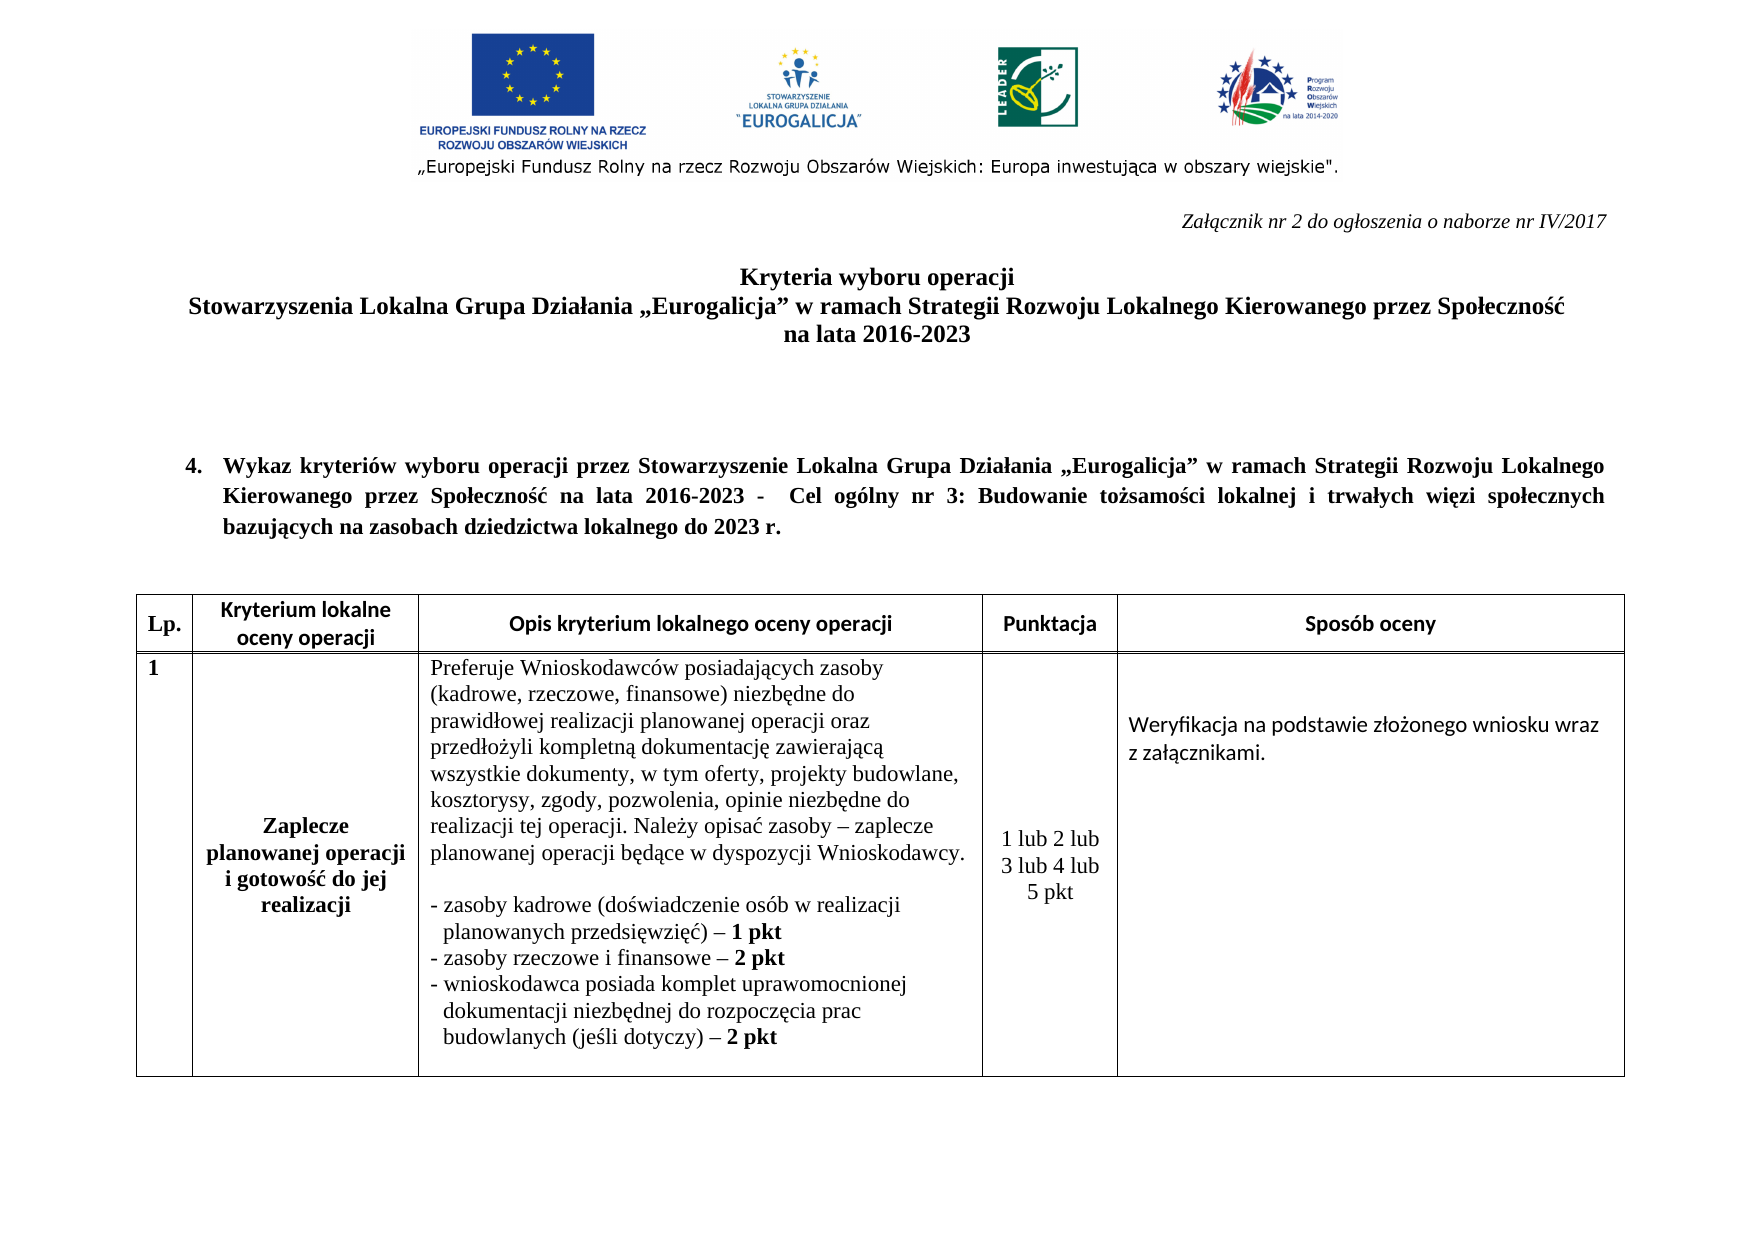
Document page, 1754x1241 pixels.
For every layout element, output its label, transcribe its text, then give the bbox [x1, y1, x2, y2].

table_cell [1118, 654, 1624, 1076]
table_header Opis kryterium lokalnego oceny operacji [419, 595, 982, 651]
table_header Lp. [137, 595, 192, 651]
text Stowarzyszenia Lokalna Grupa Działania „Eurogalicja” w ramach Strategii Rozwoju Lokalnego Kierowanego przez Społeczność na lata 2016-2023 [148, 291, 1606, 348]
table_header Kryterium lokalne oceny operacji [193, 595, 418, 651]
table_header Sposób oceny [1118, 595, 1624, 651]
table_header Punktacja [983, 595, 1117, 651]
table_cell Zaplecze planowanej operacji i gotowość do jej realizacji [193, 654, 418, 1076]
text Załącznik nr 2 do ogłoszenia o naborze nr IV/2017 [148, 209, 1606, 233]
list Wykaz kryteriów wyboru operacji przez Stowarzyszenie Lokalna Grupa Działania „Eurogalicja” w ramach Strategii Rozwoju Lokalnego Kierowanego przez Społeczność na lata 2016-2023 - Cel ogólny nr 3: Budowanie tożsamości lokalnej i trwałych więzi społecznych bazujących na zasobach dziedzictwa lokalnego do 2023 r. [185, 452, 1606, 539]
table_cell 1 lub 2 lub 3 lub 4 lub 5 pkt [983, 654, 1117, 1076]
table_cell Preferuje Wnioskodawców posiadających zasoby (kadrowe, rzeczowe, finansowe) niezbędne do prawidłowej realizacji planowanej operacji oraz przedłożyli kompletną dokumentację zawierającą wszystkie dokumenty, w tym oferty, projekty budowlane, kosztorysy, zgody, pozwolenia, opinie niezbędne do realizacji tej operacji. Należy opisać zasoby – zaplecze planowanej operacji będące w dyspozycji Wnioskodawcy. - zasoby kadrowe (doświadczenie osób w realizacji planowanych przedsięwzięć) – 1 pkt - zasoby rzeczowe i finansowe – 2 pkt - wnioskodawca posiada komplet uprawomocnionej dokumentacji niezbędnej do rozpoczęcia prac budowlanych (jeśli dotyczy) – 2 pkt [419, 654, 982, 1076]
picture [411, 29, 1343, 182]
text Kryteria wyboru operacji [148, 262, 1606, 291]
table_cell 1 [137, 654, 192, 1076]
